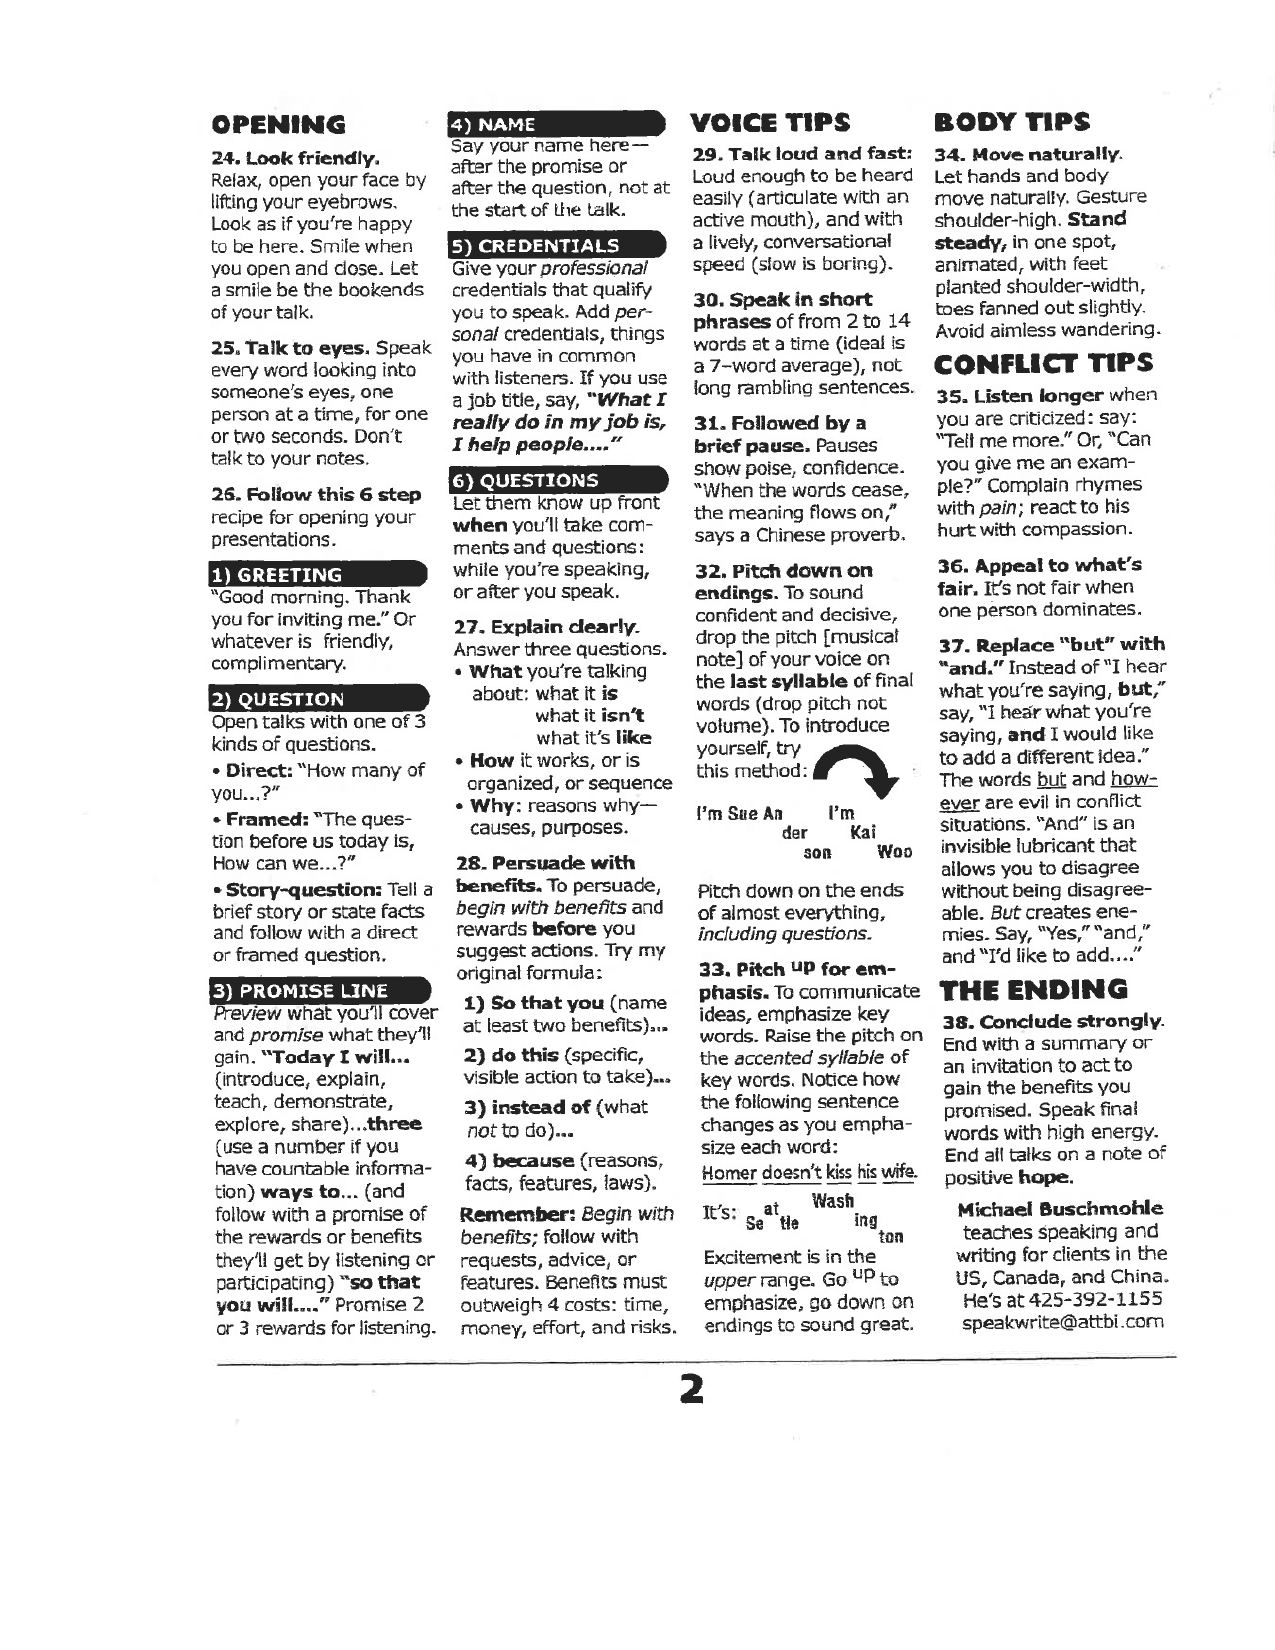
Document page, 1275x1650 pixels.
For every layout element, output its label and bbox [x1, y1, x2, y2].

picture [75, 75, 1275, 1576]
